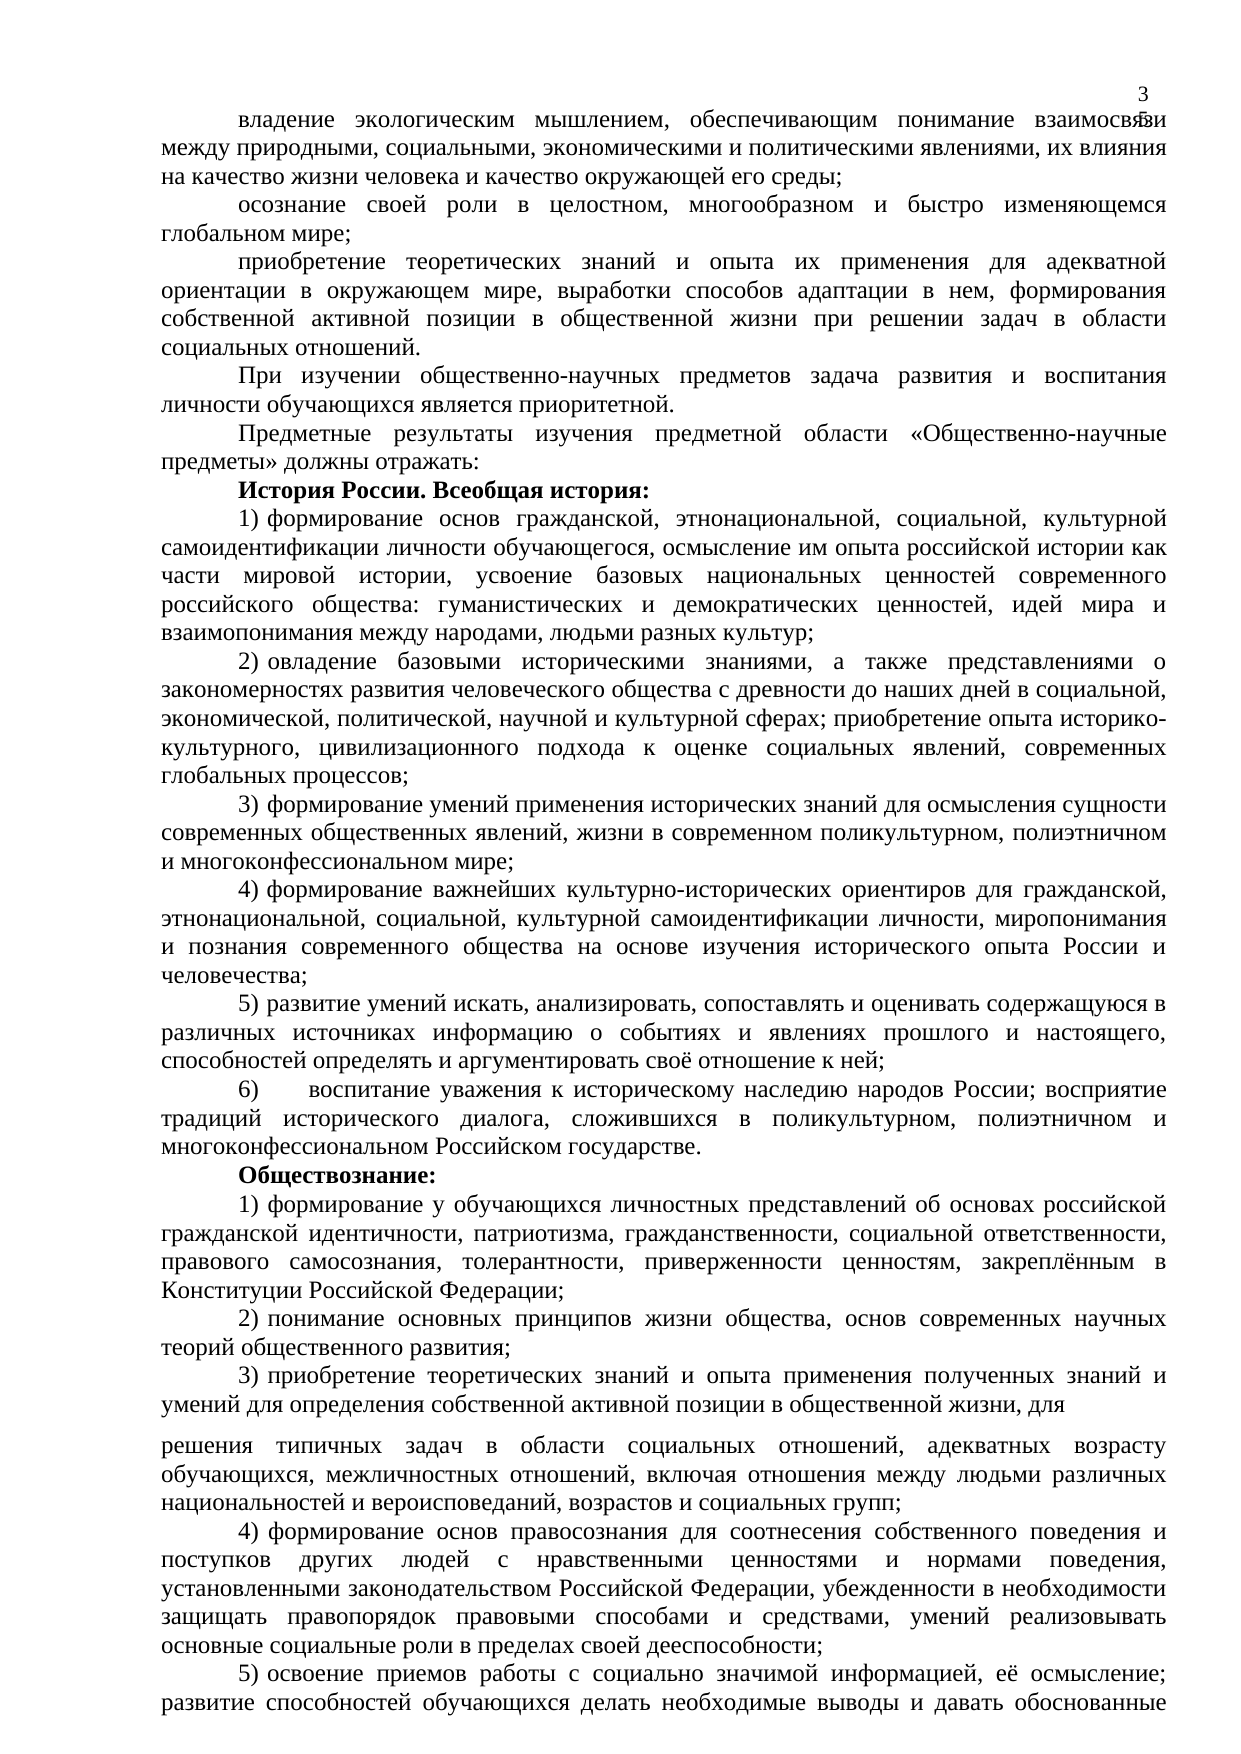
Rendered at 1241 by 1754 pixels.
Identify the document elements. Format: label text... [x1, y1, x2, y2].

text Предметные результаты изучения предметной области «Общественно-научные предметы» должны отражать: [161, 418, 1167, 475]
list понимание основных принципов жизни общества, основ современных научных теорий общественного развития; [161, 1304, 1167, 1361]
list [161, 1659, 1167, 1716]
list формирование умений применения исторических знаний для осмысления сущности современных общественных явлений, жизни в современном поликультурном, полиэтничном и многоконфессиональном мире; [161, 789, 1167, 875]
list овладение базовыми историческими знаниями, а также представлениями о закономерностях развития человеческого общества с древности до наших дней в социальной, экономической, политической, научной и культурной сферах; приобретение опыта историко-культурного, цивилизационного подхода к оценке социальных явлений, современных глобальных процессов; [161, 647, 1167, 789]
text История России. Всеобщая история: [161, 475, 1167, 504]
text осознание своей роли в целостном, многообразном и быстро изменяющемся глобальном мире; [161, 190, 1167, 247]
list формирование важнейших культурно-исторических ориентиров для гражданской, этнонациональной, социальной, культурной самоидентификации личности, миропонимания и познания современного общества на основе изучения исторического опыта России и человечества; [161, 875, 1167, 989]
list развитие умений искать, анализировать, сопоставлять и оценивать содержащуюся в различных источниках информацию о событиях и явлениях прошлого и настоящего, способностей определять и аргументировать своё отношение к ней; [161, 989, 1167, 1075]
list приобретение теоретических знаний и опыта применения полученных знаний и умений для определения собственной активной позиции в общественной жизни, для [161, 1361, 1167, 1418]
text решения типичных задач в области социальных отношений, адекватных возрасту обучающихся, межличностных отношений, включая отношения между людьми различных национальностей и вероисповеданий, возрастов и социальных групп; [161, 1431, 1167, 1516]
text владение экологическим мышлением, обеспечивающим понимание взаимосвязи между природными, социальными, экономическими и политическими явлениями, их влияния на качество жизни человека и качество окружающей его среды; [161, 104, 1167, 190]
list формирование у обучающихся личностных представлений об основах российской гражданской идентичности, патриотизма, гражданственности, социальной ответственности, правового самосознания, толерантности, приверженности ценностям, закреплённым в Конституции Российской Федерации; [161, 1190, 1167, 1304]
list воспитание уважения к историческому наследию народов России; восприятие традиций исторического диалога, сложившихся в поликультурном, полиэтничном и многоконфессиональном Российском государстве. [161, 1075, 1167, 1160]
list формирование основ правосознания для соотнесения собственного поведения и поступков других людей с нравственными ценностями и нормами поведения, установленными законодательством Российской Федерации, убежденности в необходимости защищать правопорядок правовыми способами и средствами, умений реализовывать основные социальные роли в пределах своей дееспособности; [161, 1516, 1167, 1659]
text Обществознание: [161, 1160, 1167, 1190]
list формирование основ гражданской, этнонациональной, социальной, культурной самоидентификации личности обучающегося, осмысление им опыта российской истории как части мировой истории, усвоение базовых национальных ценностей современного российского общества: гуманистических и демократических ценностей, идей мира и взаимопонимания между народами, людьми разных культур; [161, 504, 1167, 647]
text При изучении общественно-научных предметов задача развития и воспитания личности обучающихся является приоритетной. [161, 361, 1167, 418]
text приобретение теоретических знаний и опыта их применения для адекватной ориентации в окружающем мире, выработки способов адаптации в нем, формирования собственной активной позиции в общественной жизни при решении задач в области социальных отношений. [161, 247, 1167, 361]
